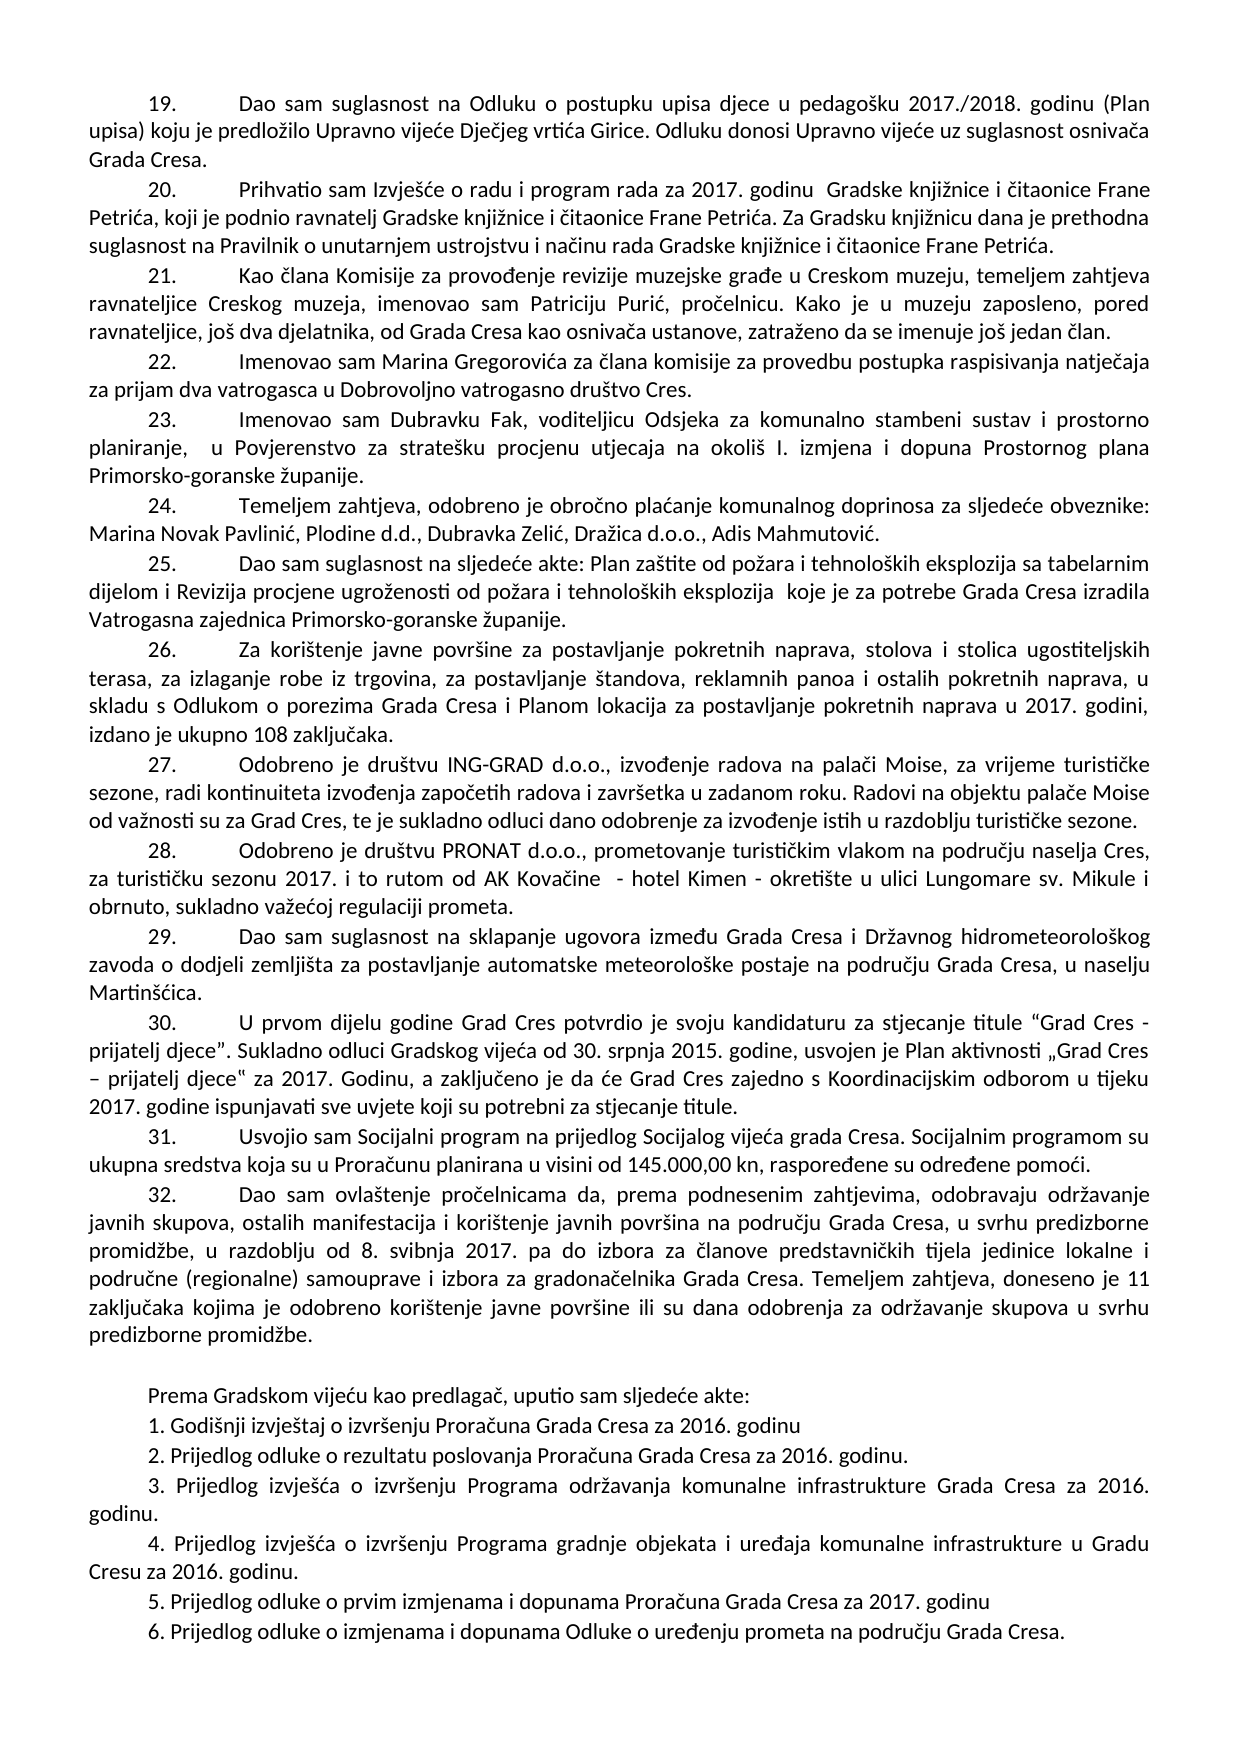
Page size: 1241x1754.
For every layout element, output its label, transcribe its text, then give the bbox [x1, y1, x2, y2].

text Prema Gradskom vijeću kao predlagač, uputio sam sljedeće akte: [89, 1381, 1152, 1409]
text 1. Godišnji izvještaj o izvršenju Proračuna Grada Cresa za 2016. godinu [89, 1411, 1152, 1439]
text 20. Prihvatio sam Izvješće o radu i program rada za 2017. godinu Gradske knjižnice i čitaonice Frane Petrića, koji je podnio ravnatelj Gradske knjižnice i čitaonice Frane Petrića. Za Gradsku knjižnicu dana je prethodna suglasnost na Pravilnik o unutarnjem ustrojstvu i načinu rada Gradske knjižnice i čitaonice Frane Petrića. [89, 175, 1152, 259]
text 4. Prijedlog izvješća o izvršenju Programa gradnje objekata i uređaja komunalne infrastrukture u Gradu Cresu za 2016. godinu. [89, 1529, 1152, 1585]
text 21. Kao člana Komisije za provođenje revizije muzejske građe u Creskom muzeju, temeljem zahtjeva ravnateljice Creskog muzeja, imenovao sam Patriciju Purić, pročelnicu. Kako je u muzeju zaposleno, pored ravnateljice, još dva djelatnika, od Grada Cresa kao osnivača ustanove, zatraženo da se imenuje još jedan član. [89, 261, 1152, 345]
text 2. Prijedlog odluke o rezultatu poslovanja Proračuna Grada Cresa za 2016. godinu. [89, 1441, 1152, 1469]
text 29. Dao sam suglasnost na sklapanje ugovora između Grada Cresa i Državnog hidrometeorološkog zavoda o dodjeli zemljišta za postavljanje automatske meteorološke postaje na području Grada Cresa, u naselju Martinšćica. [89, 922, 1152, 1006]
text 24. Temeljem zahtjeva, odobreno je obročno plaćanje komunalnog doprinosa za sljedeće obveznike: Marina Novak Pavlinić, Plodine d.d., Dubravka Zelić, Dražica d.o.o., Adis Mahmutović. [89, 491, 1152, 547]
text 22. Imenovao sam Marina Gregorovića za člana komisije za provedbu postupka raspisivanja natječaja za prijam dva vatrogasca u Dobrovoljno vatrogasno društvo Cres. [89, 347, 1152, 403]
text 5. Prijedlog odluke o prvim izmjenama i dopunama Proračuna Grada Cresa za 2017. godinu [89, 1587, 1152, 1615]
text 25. Dao sam suglasnost na sljedeće akte: Plan zaštite od požara i tehnoloških eksplozija sa tabelarnim dijelom i Revizija procjene ugroženosti od požara i tehnoloških eksplozija koje je za potrebe Grada Cresa izradila Vatrogasna zajednica Primorsko-goranske županije. [89, 549, 1152, 633]
text 6. Prijedlog odluke o izmjenama i dopunama Odluke o uređenju prometa na području Grada Cresa. [89, 1617, 1152, 1646]
text 19. Dao sam suglasnost na Odluku o postupku upisa djece u pedagošku 2017./2018. godinu (Plan upisa) koju je predložilo Upravno vijeće Dječjeg vrtića Girice. Odluku donosi Upravno vijeće uz suglasnost osnivača Grada Cresa. [89, 89, 1152, 173]
text 30. U prvom dijelu godine Grad Cres potvrdio je svoju kandidaturu za stjecanje titule “Grad Cres - prijatelj djece”. Sukladno odluci Gradskog vijeća od 30. srpnja 2015. godine, usvojen je Plan aktivnosti „Grad Cres – prijatelj djece‟ za 2017. Godinu, a zaključeno je da će Grad Cres zajedno s Koordinacijskim odborom u tijeku 2017. godine ispunjavati sve uvjete koji su potrebni za stjecanje titule. [89, 1008, 1152, 1120]
text 27. Odobreno je društvu ING-GRAD d.o.o., izvođenje radova na palači Moise, za vrijeme turističke sezone, radi kontinuiteta izvođenja započetih radova i završetka u zadanom roku. Radovi na objektu palače Moise od važnosti su za Grad Cres, te je sukladno odluci dano odobrenje za izvođenje istih u razdoblju turističke sezone. [89, 750, 1152, 834]
text 31. Usvojio sam Socijalni program na prijedlog Socijalog vijeća grada Cresa. Socijalnim programom su ukupna sredstva koja su u Proračunu planirana u visini od 145.000,00 kn, raspoređene su određene pomoći. [89, 1122, 1152, 1178]
text 28. Odobreno je društvu PRONAT d.o.o., prometovanje turističkim vlakom na području naselja Cres, za turističku sezonu 2017. i to rutom od AK Kovačine - hotel Kimen - okretište u ulici Lungomare sv. Mikule i obrnuto, sukladno važećoj regulaciji prometa. [89, 836, 1152, 920]
text 3. Prijedlog izvješća o izvršenju Programa održavanja komunalne infrastrukture Grada Cresa za 2016. godinu. [89, 1471, 1152, 1527]
text 32. Dao sam ovlaštenje pročelnicama da, prema podnesenim zahtjevima, odobravaju održavanje javnih skupova, ostalih manifestacija i korištenje javnih površina na području Grada Cresa, u svrhu predizborne promidžbe, u razdoblju od 8. svibnja 2017. pa do izbora za članove predstavničkih tijela jedinice lokalne i područne (regionalne) samouprave i izbora za gradonačelnika Grada Cresa. Temeljem zahtjeva, doneseno je 11 zaključaka kojima je odobreno korištenje javne površine ili su dana odobrenja za održavanje skupova u svrhu predizborne promidžbe. [89, 1181, 1152, 1349]
text 23. Imenovao sam Dubravku Fak, voditeljicu Odsjeka za komunalno stambeni sustav i prostorno planiranje, u Povjerenstvo za stratešku procjenu utjecaja na okoliš I. izmjena i dopuna Prostornog plana Primorsko-goranske županije. [89, 405, 1152, 489]
text 26. Za korištenje javne površine za postavljanje pokretnih naprava, stolova i stolica ugostiteljskih terasa, za izlaganje robe iz trgovina, za postavljanje štandova, reklamnih panoa i ostalih pokretnih naprava, u skladu s Odlukom o porezima Grada Cresa i Planom lokacija za postavljanje pokretnih naprava u 2017. godini, izdano je ukupno 108 zaključaka. [89, 636, 1152, 748]
